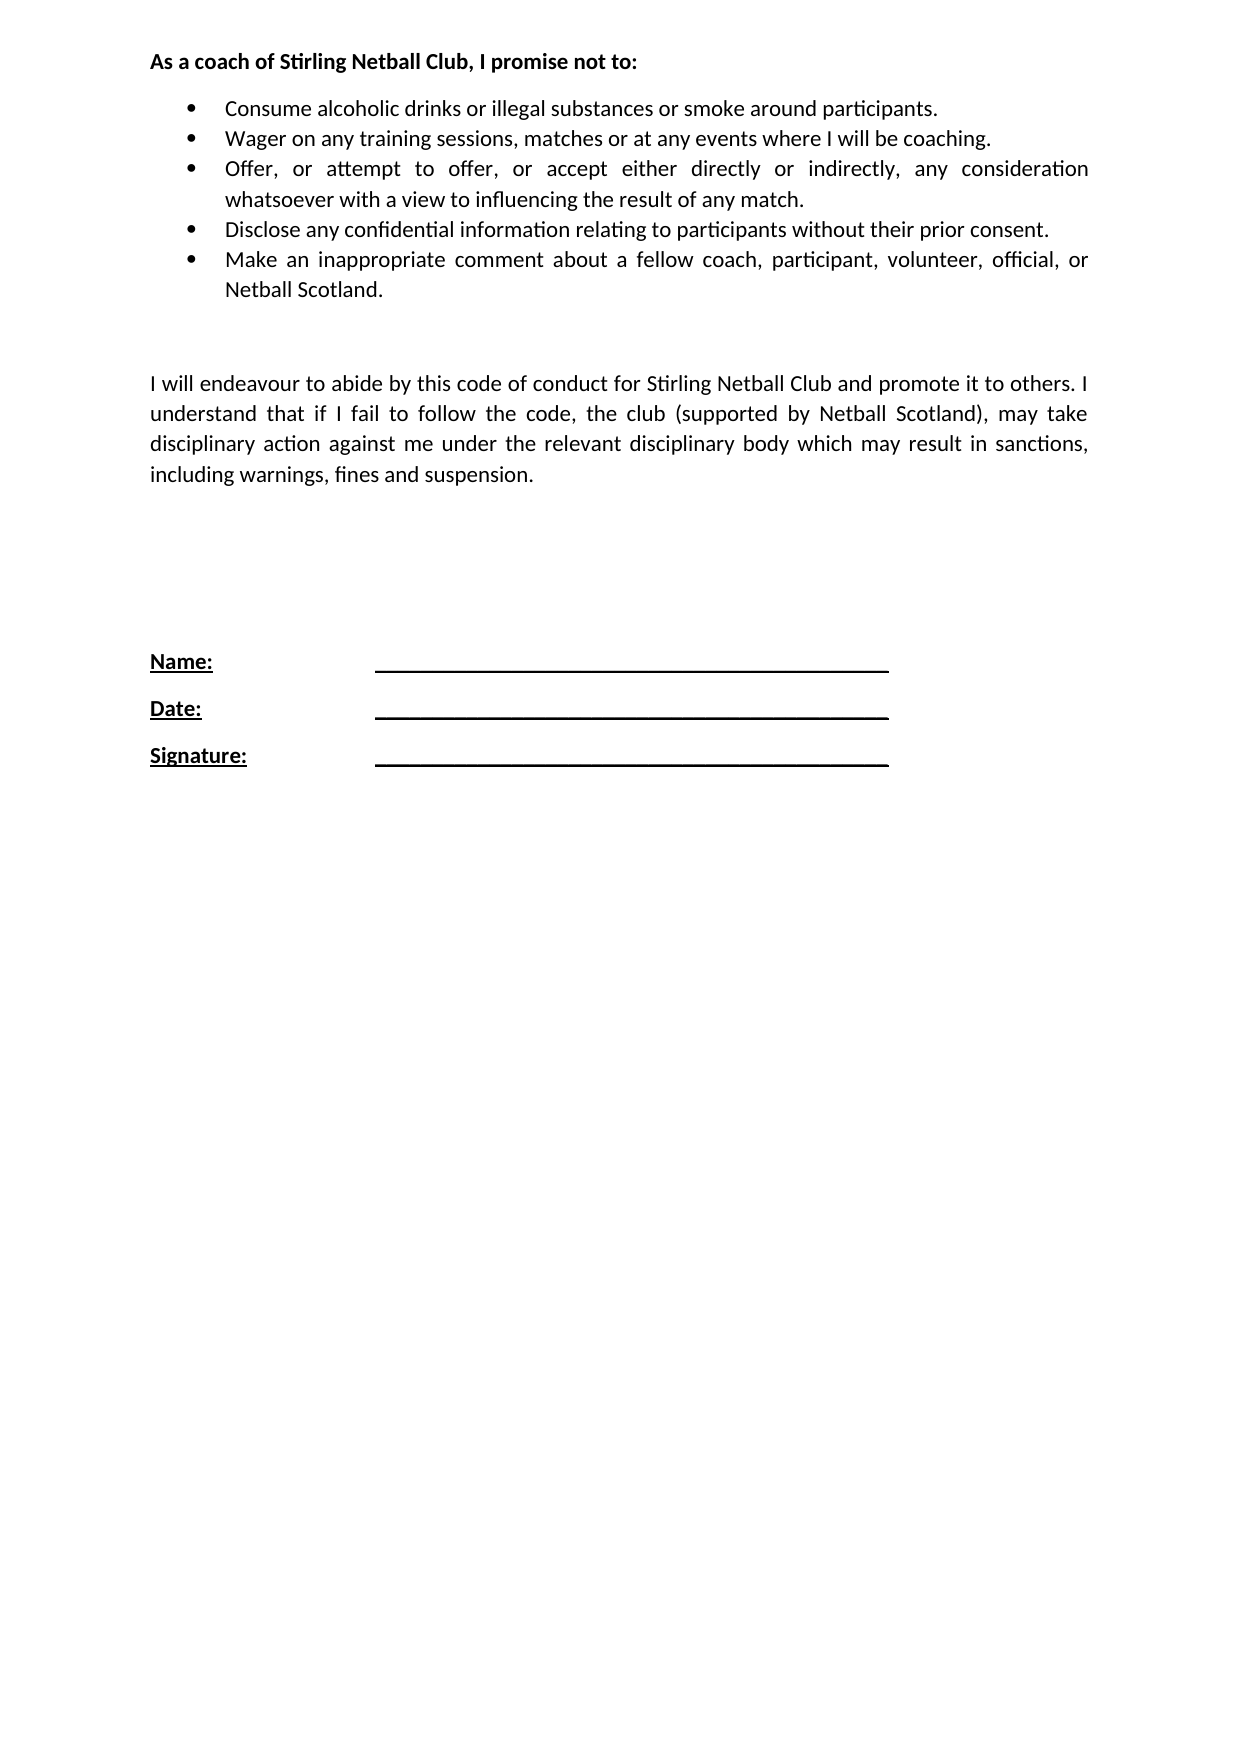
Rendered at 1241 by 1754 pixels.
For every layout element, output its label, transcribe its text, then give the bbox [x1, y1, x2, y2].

text I will endeavour to abide by this code of conduct for Stirling Netball Club and promote it to others. I understand that if I fail to follow the code, the club (supported by Netball Scotland), may take disciplinary action against me under the relevant disciplinary body which may result in sanctions, including warnings, fines and suspension. [150, 369, 1090, 488]
list Disclose any confidential information relating to participants without their prior consent. [187, 215, 1090, 243]
text As a coach of Stirling Netball Club, I promise not to: [150, 47, 1090, 75]
list Wager on any training sessions, matches or at any events where I will be coaching. [187, 124, 1090, 152]
list Offer, or attempt to offer, or accept either directly or indirectly, any consideration whatsoever with a view to influencing the result of any match. [187, 154, 1090, 213]
text Name: _____________________________________________ [150, 647, 1090, 675]
text Date: _____________________________________________ [150, 694, 1090, 722]
list Consume alcoholic drinks or illegal substances or smoke around participants. [187, 94, 1090, 122]
list Make an inappropriate comment about a fellow coach, participant, volunteer, official, or Netball Scotland. [187, 245, 1090, 303]
text Signature: _____________________________________________ [150, 741, 1090, 769]
